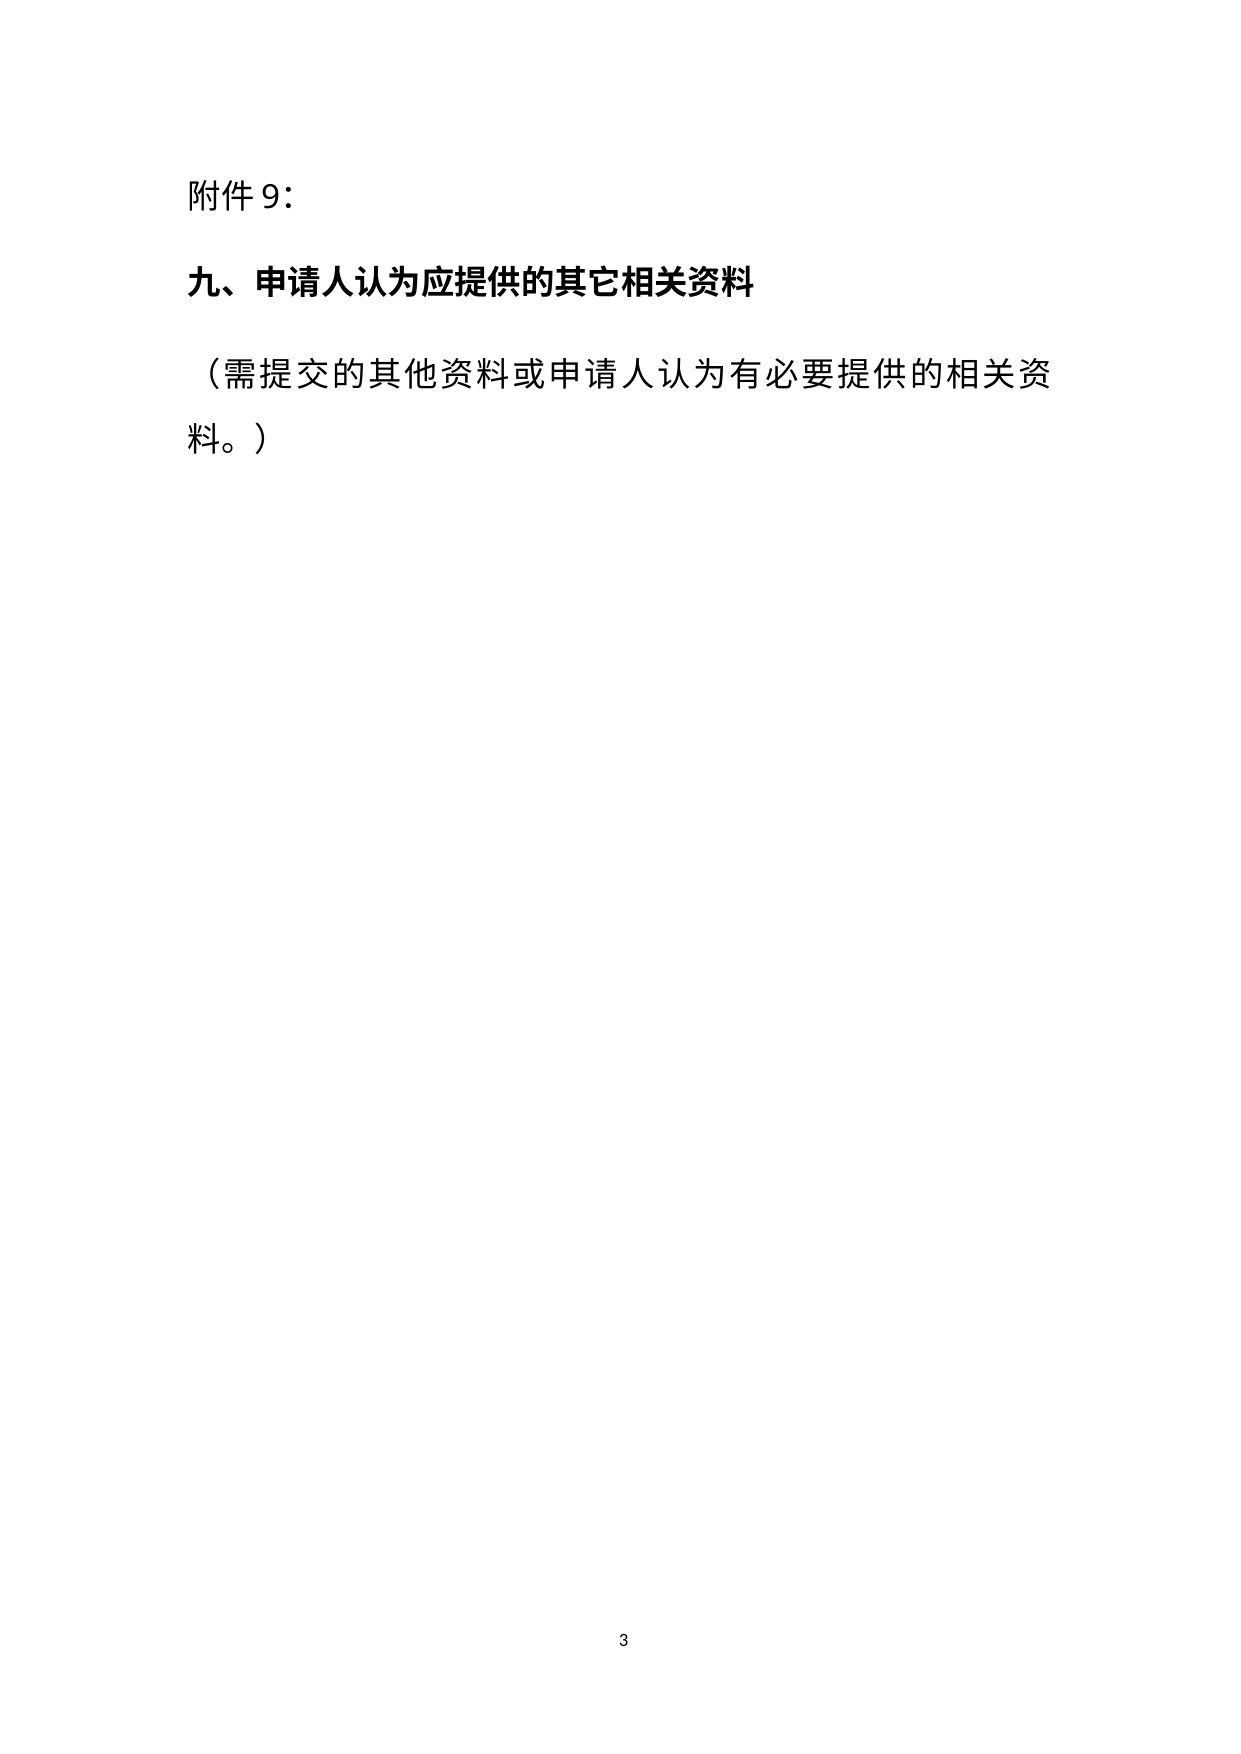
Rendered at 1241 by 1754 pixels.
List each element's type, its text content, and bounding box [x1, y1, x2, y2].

subtitle 九、申请人认为应提供的其它相关资料 [187, 247, 1053, 312]
text 附件9： [187, 162, 1053, 220]
text （需提交的其他资料或申请人认为有必要提供的相关资料。） [187, 339, 1053, 469]
